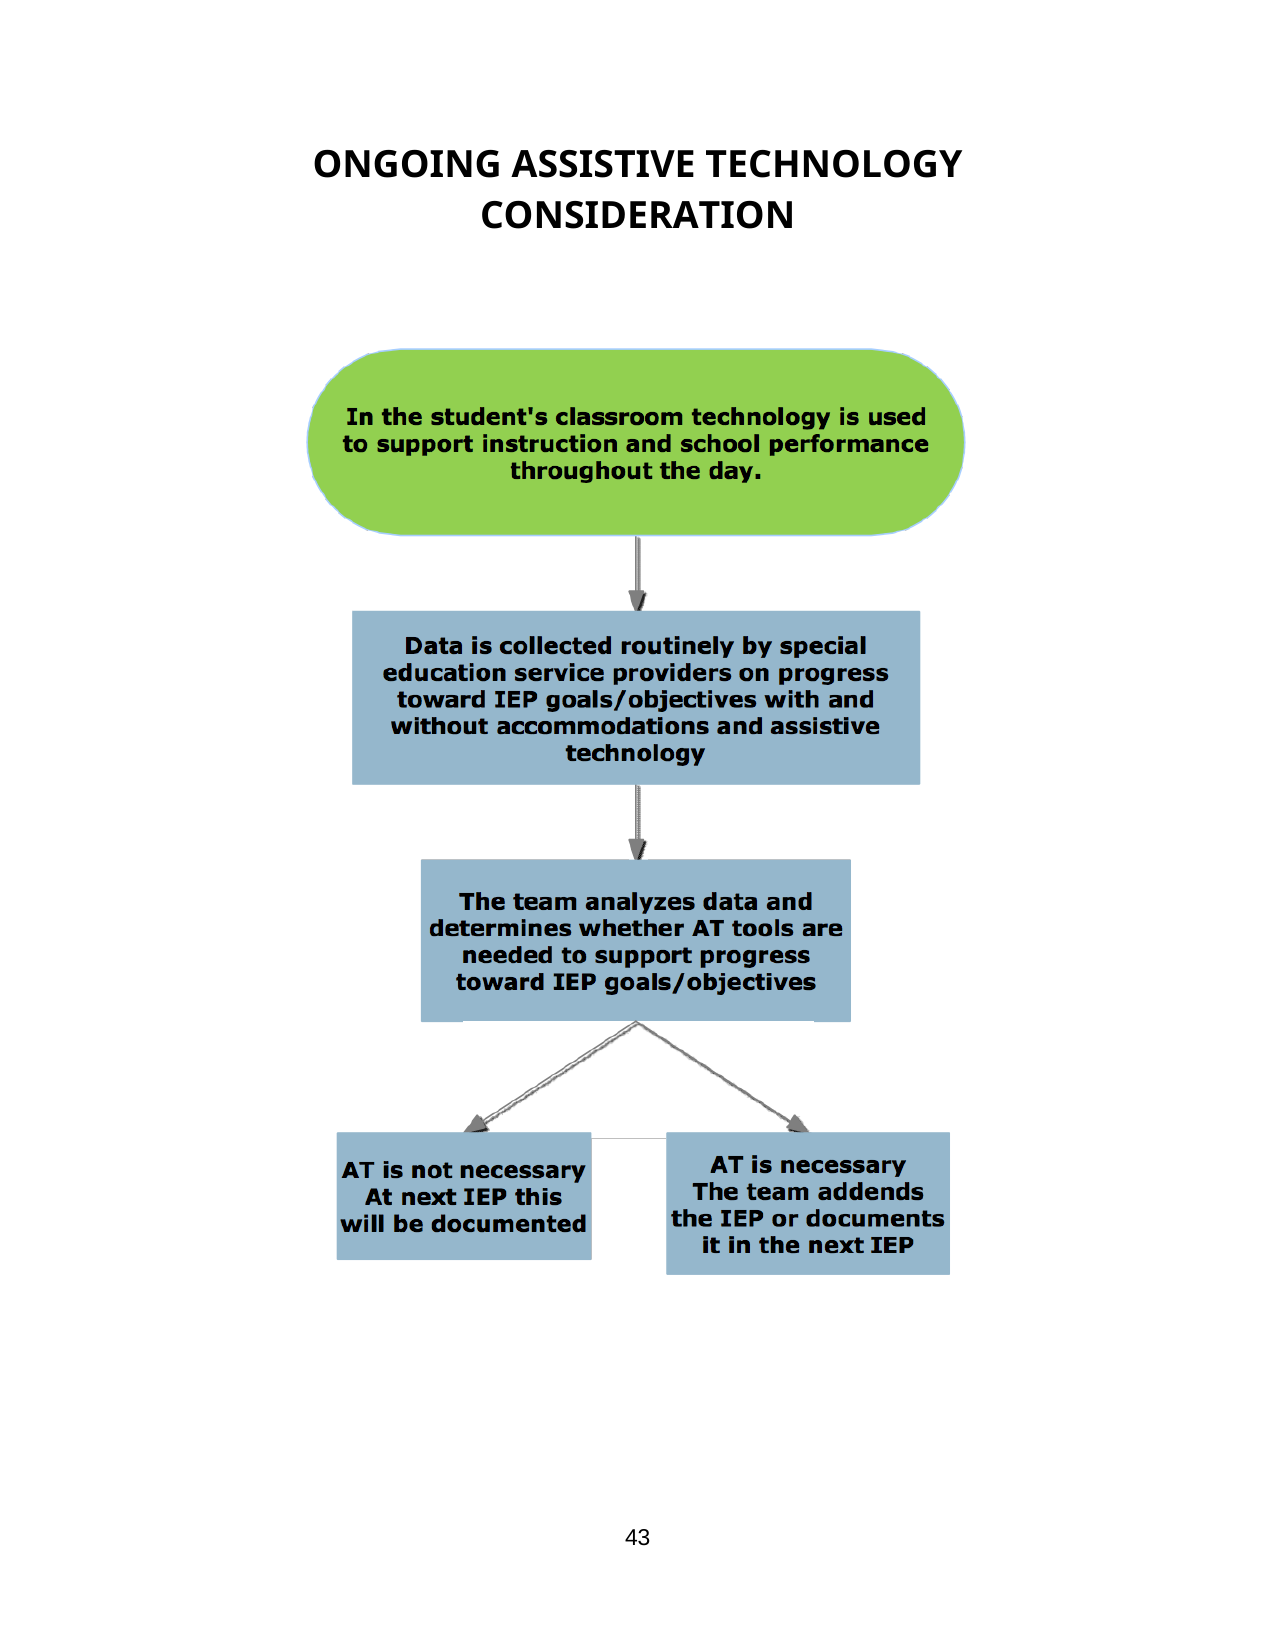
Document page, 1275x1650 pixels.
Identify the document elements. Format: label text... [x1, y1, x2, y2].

text ONGOING ASSISTIVE TECHNOLOGY CONSIDERATION [150, 138, 1125, 240]
picture [299, 342, 976, 1290]
